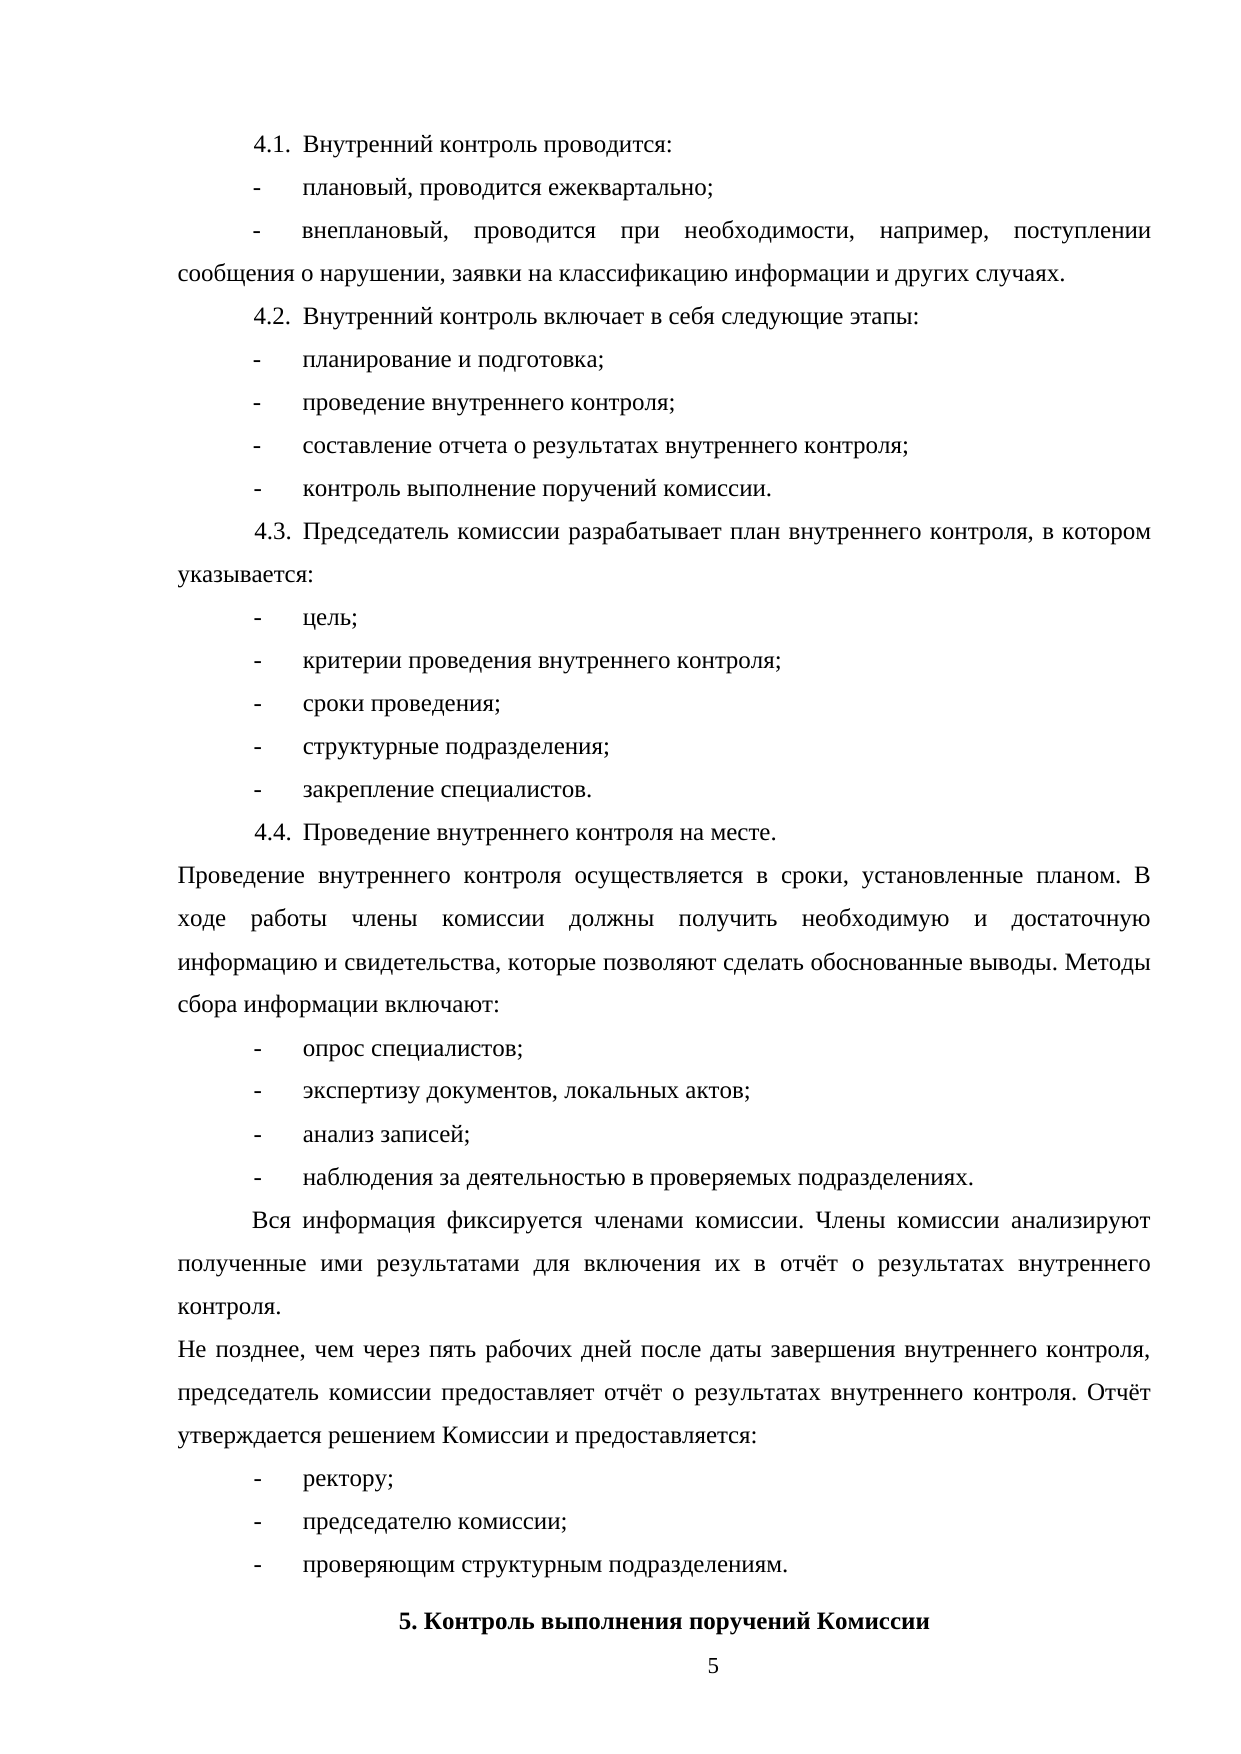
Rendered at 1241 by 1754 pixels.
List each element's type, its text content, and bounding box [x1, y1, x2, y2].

text 5. Контроль выполнения поручений Комиссии [177, 1606, 1152, 1634]
list опрос специалистов; [253, 1022, 1152, 1064]
text - плановый, проводится ежеквартально; [253, 161, 1152, 204]
text 4.2. Внутренний контроль включает в себя следующие этапы: [253, 290, 1152, 333]
text Не позднее, чем через пять рабочих дней после даты завершения внутреннего контроля, председатель комиссии предоставляет отчёт о результатах внутреннего контроля. Отчёт утверждается решением Комиссии и предоставляется: [177, 1323, 1152, 1452]
text Проведение внутреннего контроля осуществляется в сроки, установленные планом. В ходе работы члены комиссии должны получить необходимую и достаточную информацию и свидетельства, которые позволяют сделать обоснованные выводы. Методы сбора информации включают: [177, 849, 1152, 1022]
list наблюдения за деятельностью в проверяемых подразделениях. [253, 1151, 1152, 1194]
list ректору; [253, 1452, 1152, 1495]
list сроки проведения; [253, 677, 1152, 720]
list составление отчета о результатах внутреннего контроля; [253, 419, 1152, 462]
list экспертизу документов, локальных актов; [253, 1064, 1152, 1108]
list планирование и подготовка; [253, 333, 1152, 376]
text 4.4. Проведение внутреннего контроля на месте. [254, 806, 1152, 849]
list закрепление специалистов. [253, 763, 1152, 806]
text - контроль выполнение поручений комиссии. [253, 462, 1152, 505]
text - внеплановый, проводится при необходимости, например, поступлении сообщения о нарушении, заявки на классификацию информации и других случаях. [177, 204, 1152, 290]
list проведение внутреннего контроля; [253, 376, 1152, 419]
list председателю комиссии; [253, 1495, 1152, 1538]
list критерии проведения внутреннего контроля; [253, 634, 1152, 677]
list проверяющим структурным подразделениям. [253, 1538, 1152, 1581]
text Вся информация фиксируется членами комиссии. Члены комиссии анализируют полученные ими результатами для включения их в отчёт о результатах внутреннего контроля. [177, 1194, 1152, 1323]
text 4.3. Председатель комиссии разрабатывает план внутреннего контроля, в котором указывается: [177, 505, 1152, 591]
list анализ записей; [253, 1108, 1152, 1151]
text 4.1. Внутренний контроль проводится: [253, 118, 1152, 161]
list цель; [253, 591, 1152, 634]
list структурные подразделения; [253, 720, 1152, 763]
